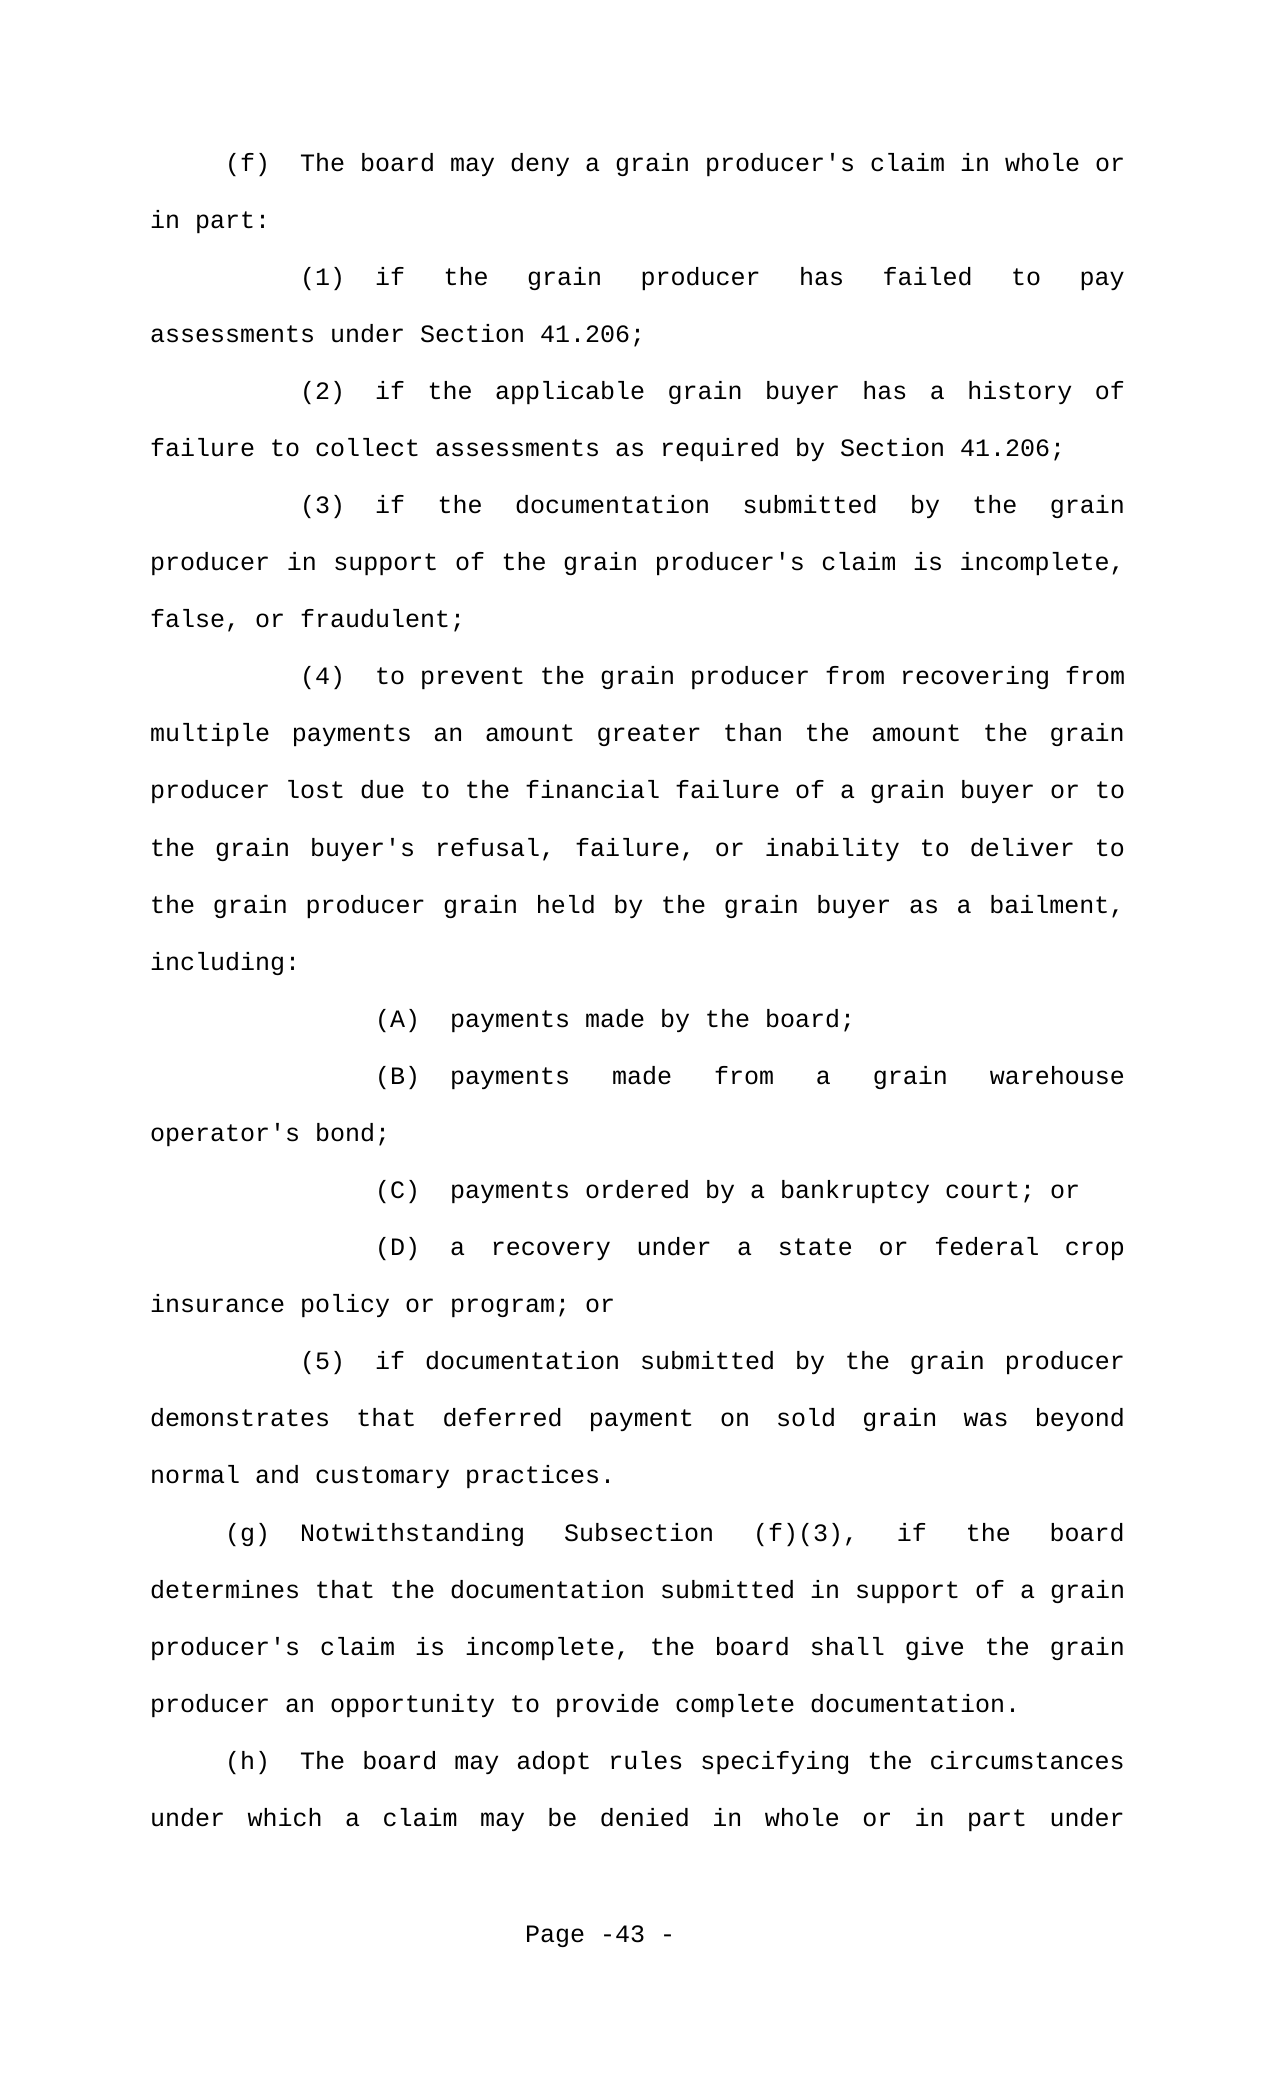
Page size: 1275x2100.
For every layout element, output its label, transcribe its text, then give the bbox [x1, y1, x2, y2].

text (D) a recovery under a state or federal crop insurance policy or program; or [150, 1234, 1125, 1320]
text (4) to prevent the grain producer from recovering from multiple payments an amount greater than the amount the grain producer lost due to the financial failure of a grain buyer or to the grain buyer's refusal, failure, or inability to deliver to the grain producer grain held by the grain buyer as a bailment, including: [150, 664, 1125, 978]
text (2) if the applicable grain buyer has a history of failure to collect assessments as required by Section 41.206; [150, 378, 1125, 464]
text (C) payments ordered by a bankruptcy court; or [150, 1177, 1125, 1206]
text (A) payments made by the board; [150, 1006, 1125, 1035]
text (g) Notwithstanding Subsection (f)(3), if the board determines that the documentation submitted in support of a grain producer's claim is incomplete, the board shall give the grain producer an opportunity to provide complete documentation. [150, 1520, 1125, 1720]
text (5) if documentation submitted by the grain producer demonstrates that deferred payment on sold grain was beyond normal and customary practices. [150, 1349, 1125, 1491]
text (1) if the grain producer has failed to pay assessments under Section 41.206; [150, 264, 1125, 350]
text (3) if the documentation submitted by the grain producer in support of the grain producer's claim is incomplete, false, or fraudulent; [150, 492, 1125, 635]
text (B) payments made from a grain warehouse operator's bond; [150, 1063, 1125, 1149]
text (f) The board may deny a grain producer's claim in whole or in part: [150, 150, 1125, 236]
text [150, 1748, 1125, 1834]
